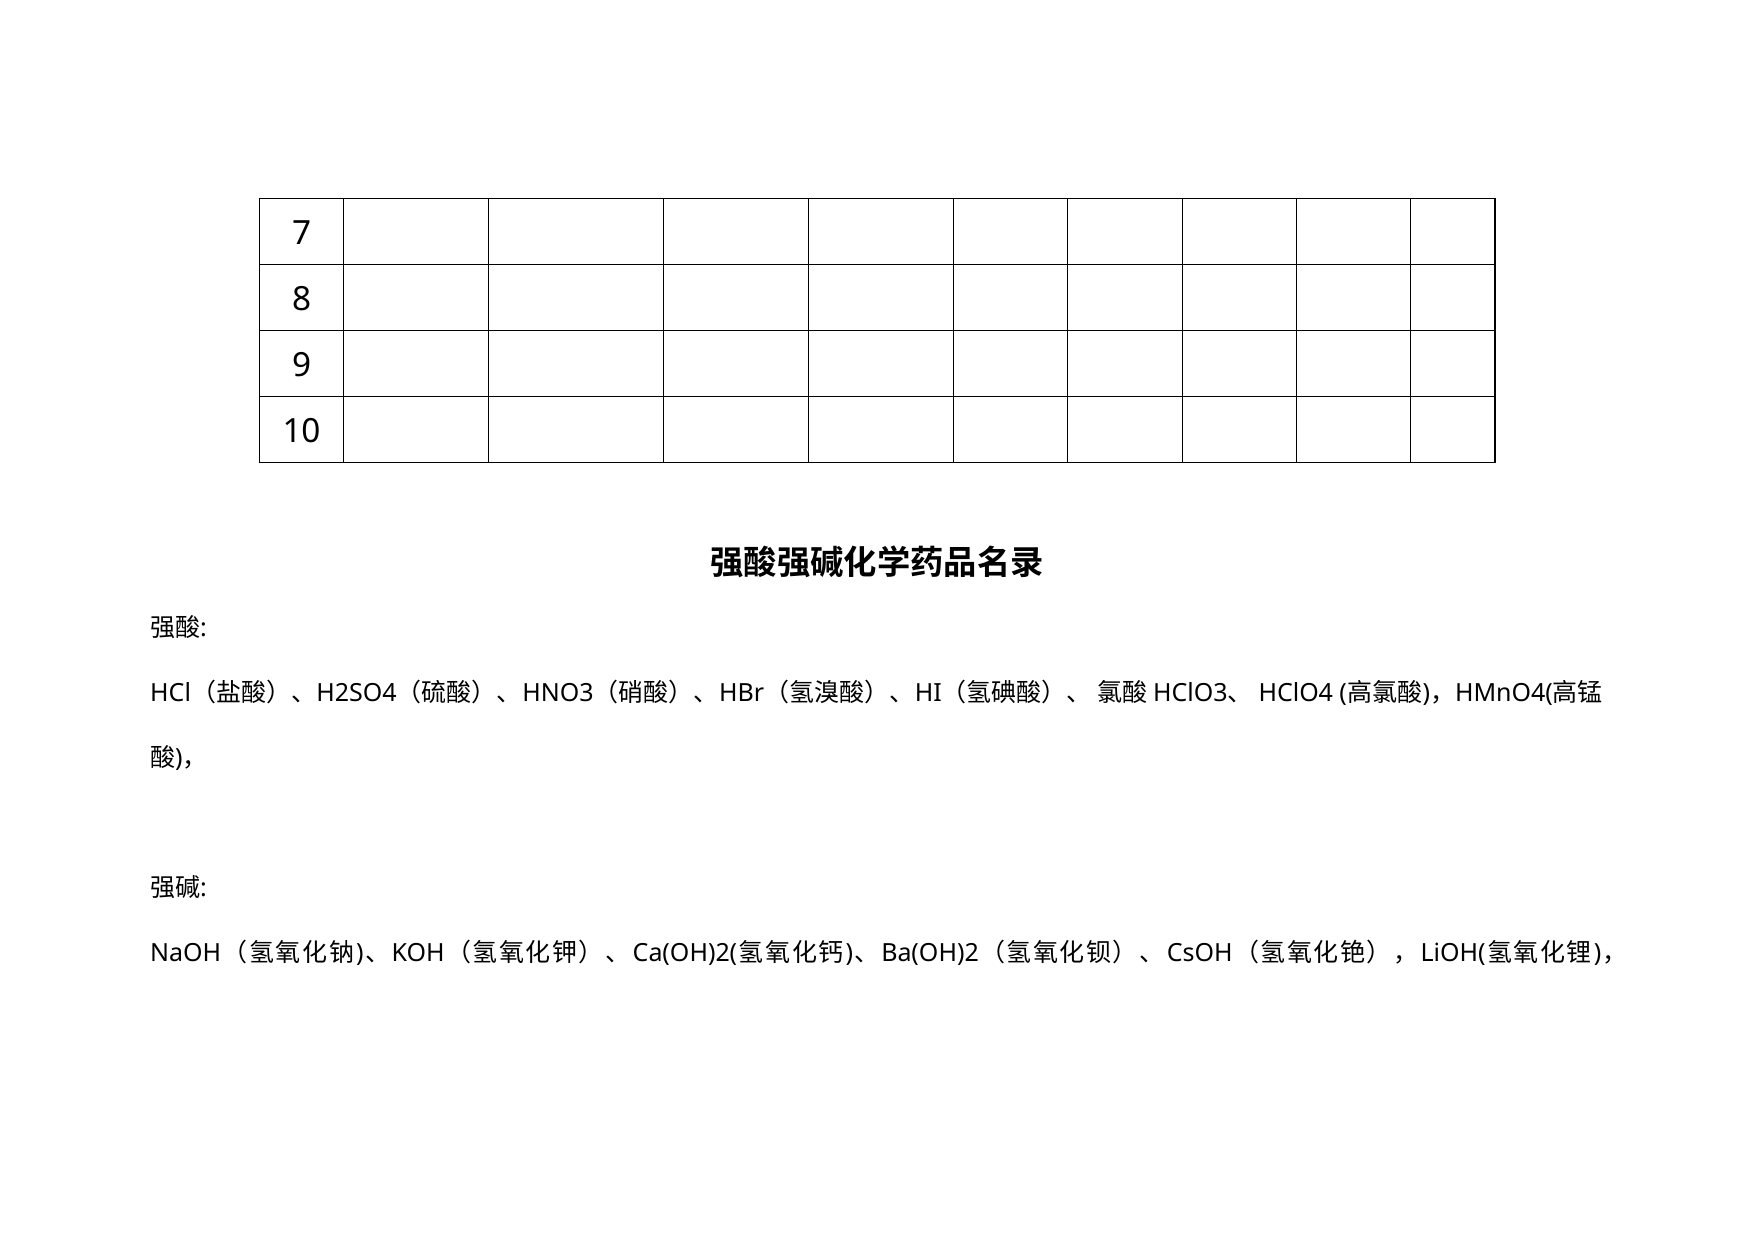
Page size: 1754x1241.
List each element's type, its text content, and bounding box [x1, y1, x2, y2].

table_cell [809, 397, 953, 462]
table_cell [664, 331, 808, 396]
text 强碱: [150, 853, 1604, 918]
table_cell [809, 265, 953, 330]
table_cell [664, 397, 808, 462]
table_cell [344, 265, 488, 330]
table_cell [1297, 397, 1410, 462]
table_cell [344, 199, 488, 264]
table_cell [664, 199, 808, 264]
table_cell [489, 265, 663, 330]
table_cell [1068, 265, 1182, 330]
table_cell [1068, 397, 1182, 462]
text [150, 918, 1604, 983]
table_cell [954, 199, 1067, 264]
table_cell [1411, 265, 1494, 330]
table_cell [1183, 265, 1296, 330]
table_cell [1297, 265, 1410, 330]
table_cell [1183, 331, 1296, 396]
table_cell [1183, 397, 1296, 462]
table_cell [954, 397, 1067, 462]
table_cell [1411, 331, 1494, 396]
table_cell [809, 331, 953, 396]
table_cell [489, 331, 663, 396]
table_cell [1183, 199, 1296, 264]
table_cell [954, 265, 1067, 330]
table_cell [344, 331, 488, 396]
text 强酸强碱化学药品名录 [150, 528, 1604, 593]
text HCl（盐酸）、H2SO4（硫酸）、HNO3（硝酸）、HBr（氢溴酸）、HI（氢碘酸）、 氯酸HClO3、 HClO4 (高氯酸)，HMnO4(高锰酸)， [150, 658, 1604, 788]
table_cell 8 [260, 265, 343, 330]
table_cell [344, 397, 488, 462]
table_cell [809, 199, 953, 264]
table_cell [489, 397, 663, 462]
table_cell 10 [260, 397, 343, 462]
table_cell [1297, 331, 1410, 396]
table_cell [1068, 331, 1182, 396]
table_cell 9 [260, 331, 343, 396]
text 强酸: [150, 593, 1604, 658]
table_cell [664, 265, 808, 330]
table_cell [489, 199, 663, 264]
table_cell [1411, 199, 1494, 264]
table_cell [954, 331, 1067, 396]
table_cell 7 [260, 199, 343, 264]
table_cell [1297, 199, 1410, 264]
table_cell [1411, 397, 1494, 462]
table_cell [1068, 199, 1182, 264]
